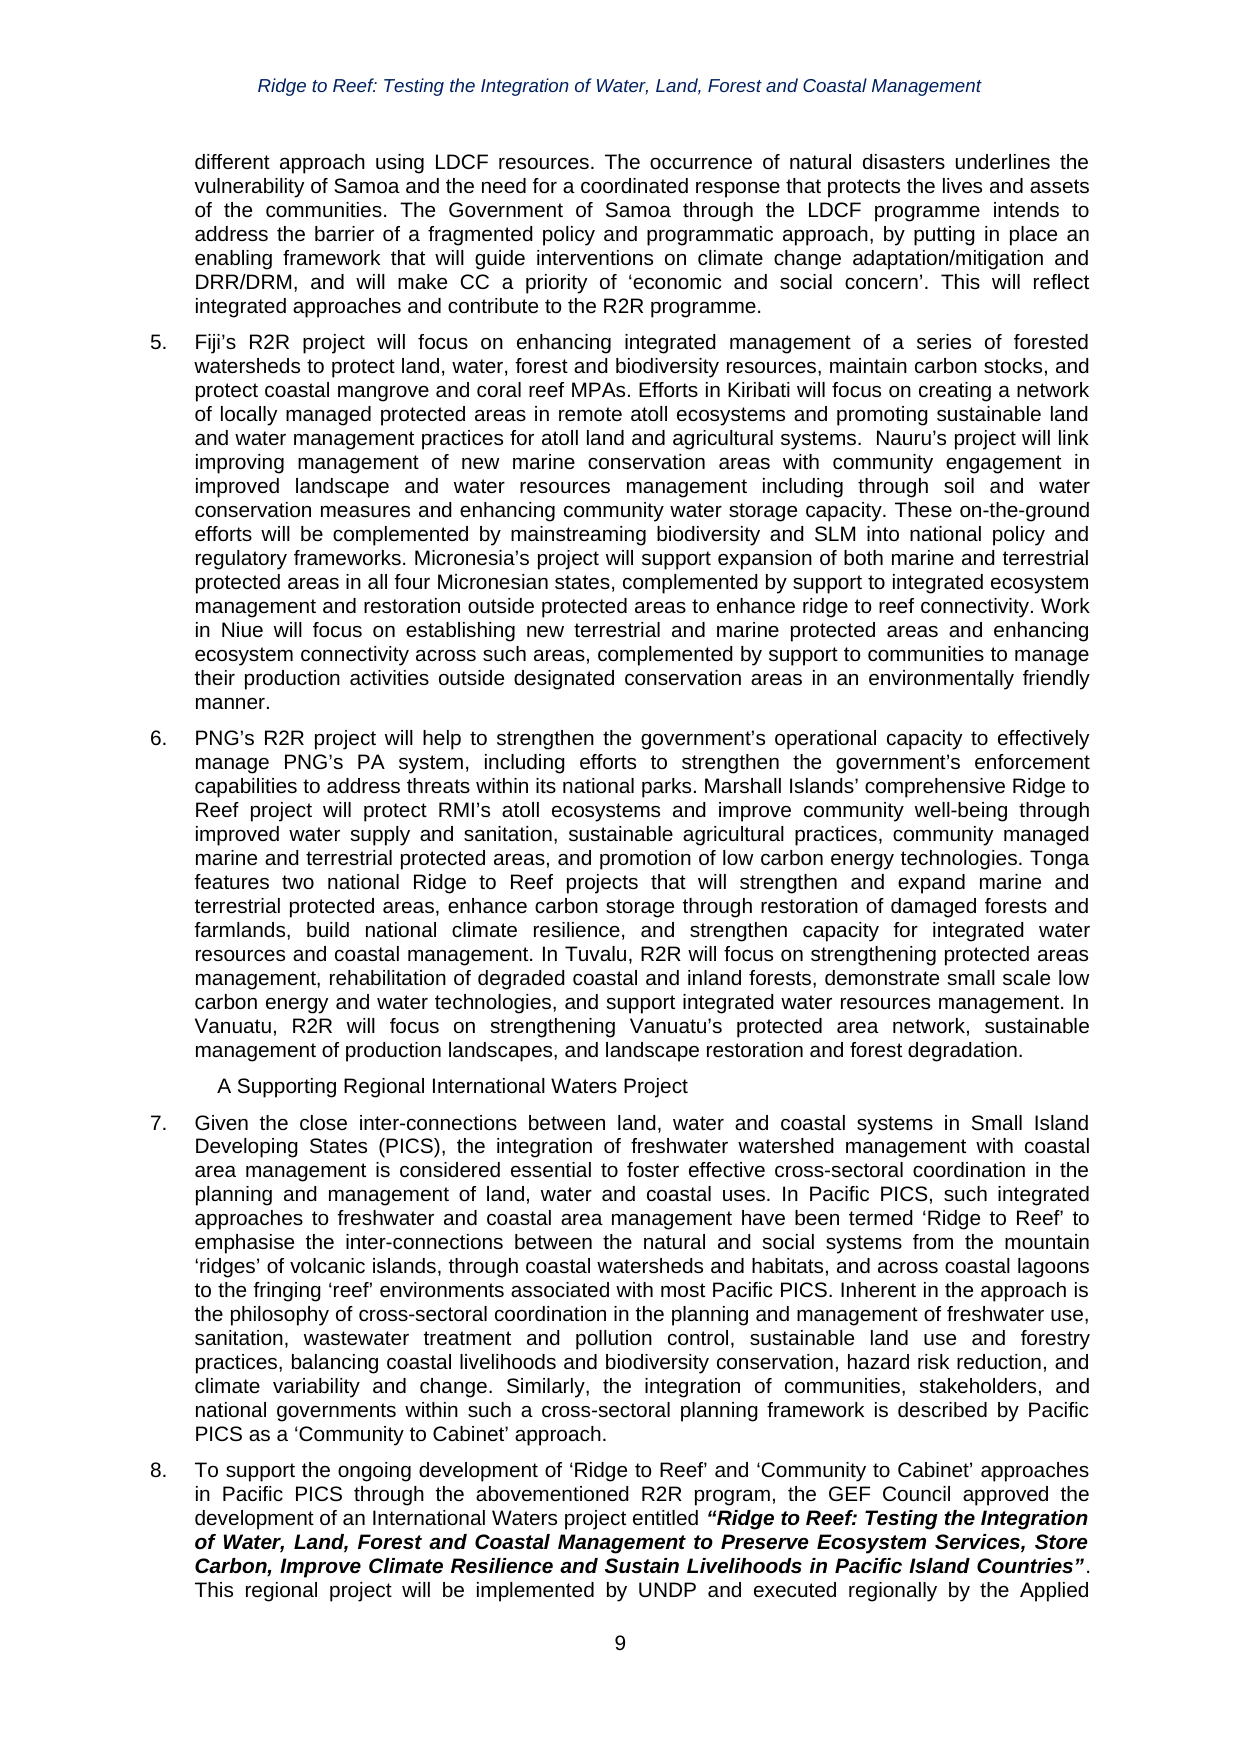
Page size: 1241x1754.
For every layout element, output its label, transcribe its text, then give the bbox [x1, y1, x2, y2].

text Given the close inter-connections between land, water and coastal systems in Small Island Developing States (PICS), the integration of freshwater watershed management with coastal area management is considered essential to foster effective cross-sectoral coordination in the planning and management of land, water and coastal uses. In Pacific PICS, such integrated approaches to freshwater and coastal area management have been termed ‘Ridge to Reef’ to emphasise the inter-connections between the natural and social systems from the mountain ‘ridges’ of volcanic islands, through coastal watersheds and habitats, and across coastal lagoons to the fringing ‘reef’ environments associated with most Pacific PICS. Inherent in the approach is the philosophy of cross-sectoral coordination in the planning and management of freshwater use, sanitation, wastewater treatment and pollution control, sustainable land use and forestry practices, balancing coastal livelihoods and biodiversity conservation, hazard risk reduction, and climate variability and change. Similarly, the integration of communities, stakeholders, and national governments within such a cross-sectoral planning framework is described by Pacific PICS as a ‘Community to Cabinet’ approach. [150, 1110, 1091, 1446]
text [150, 150, 1091, 318]
list A Supporting Regional International Waters Project [217, 1074, 1091, 1098]
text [150, 1458, 1091, 1602]
text PNG’s R2R project will help to strengthen the government’s operational capacity to effectively manage PNG’s PA system, including efforts to strengthen the government’s enforcement capabilities to address threats within its national parks. Marshall Islands’ comprehensive Ridge to Reef project will protect RMI’s atoll ecosystems and improve community well-being through improved water supply and sanitation, sustainable agricultural practices, community managed marine and terrestrial protected areas, and promotion of low carbon energy technologies. Tonga features two national Ridge to Reef projects that will strengthen and expand marine and terrestrial protected areas, enhance carbon storage through restoration of damaged forests and farmlands, build national climate resilience, and strengthen capacity for integrated water resources and coastal management. In Tuvalu, R2R will focus on strengthening protected areas management, rehabilitation of degraded coastal and inland forests, demonstrate small scale low carbon energy and water technologies, and support integrated water resources management. In Vanuatu, R2R will focus on strengthening Vanuatu’s protected area network, sustainable management of production landscapes, and landscape restoration and forest degradation. [150, 726, 1091, 1061]
text Fiji’s R2R project will focus on enhancing integrated management of a series of forested watersheds to protect land, water, forest and biodiversity resources, maintain carbon stocks, and protect coastal mangrove and coral reef MPAs. Efforts in Kiribati will focus on creating a network of locally managed protected areas in remote atoll ecosystems and promoting sustainable land and water management practices for atoll land and agricultural systems. Nauru’s project will link improving management of new marine conservation areas with community engagement in improved landscape and water resources management including through soil and water conservation measures and enhancing community water storage capacity. These on-the-ground efforts will be complemented by mainstreaming biodiversity and SLM into national policy and regulatory frameworks. Micronesia’s project will support expansion of both marine and terrestrial protected areas in all four Micronesian states, complemented by support to integrated ecosystem management and restoration outside protected areas to enhance ridge to reef connectivity. Work in Niue will focus on establishing new terrestrial and marine protected areas and enhancing ecosystem connectivity across such areas, complemented by support to communities to manage their production activities outside designated conservation areas in an environmentally friendly manner. [150, 330, 1091, 713]
